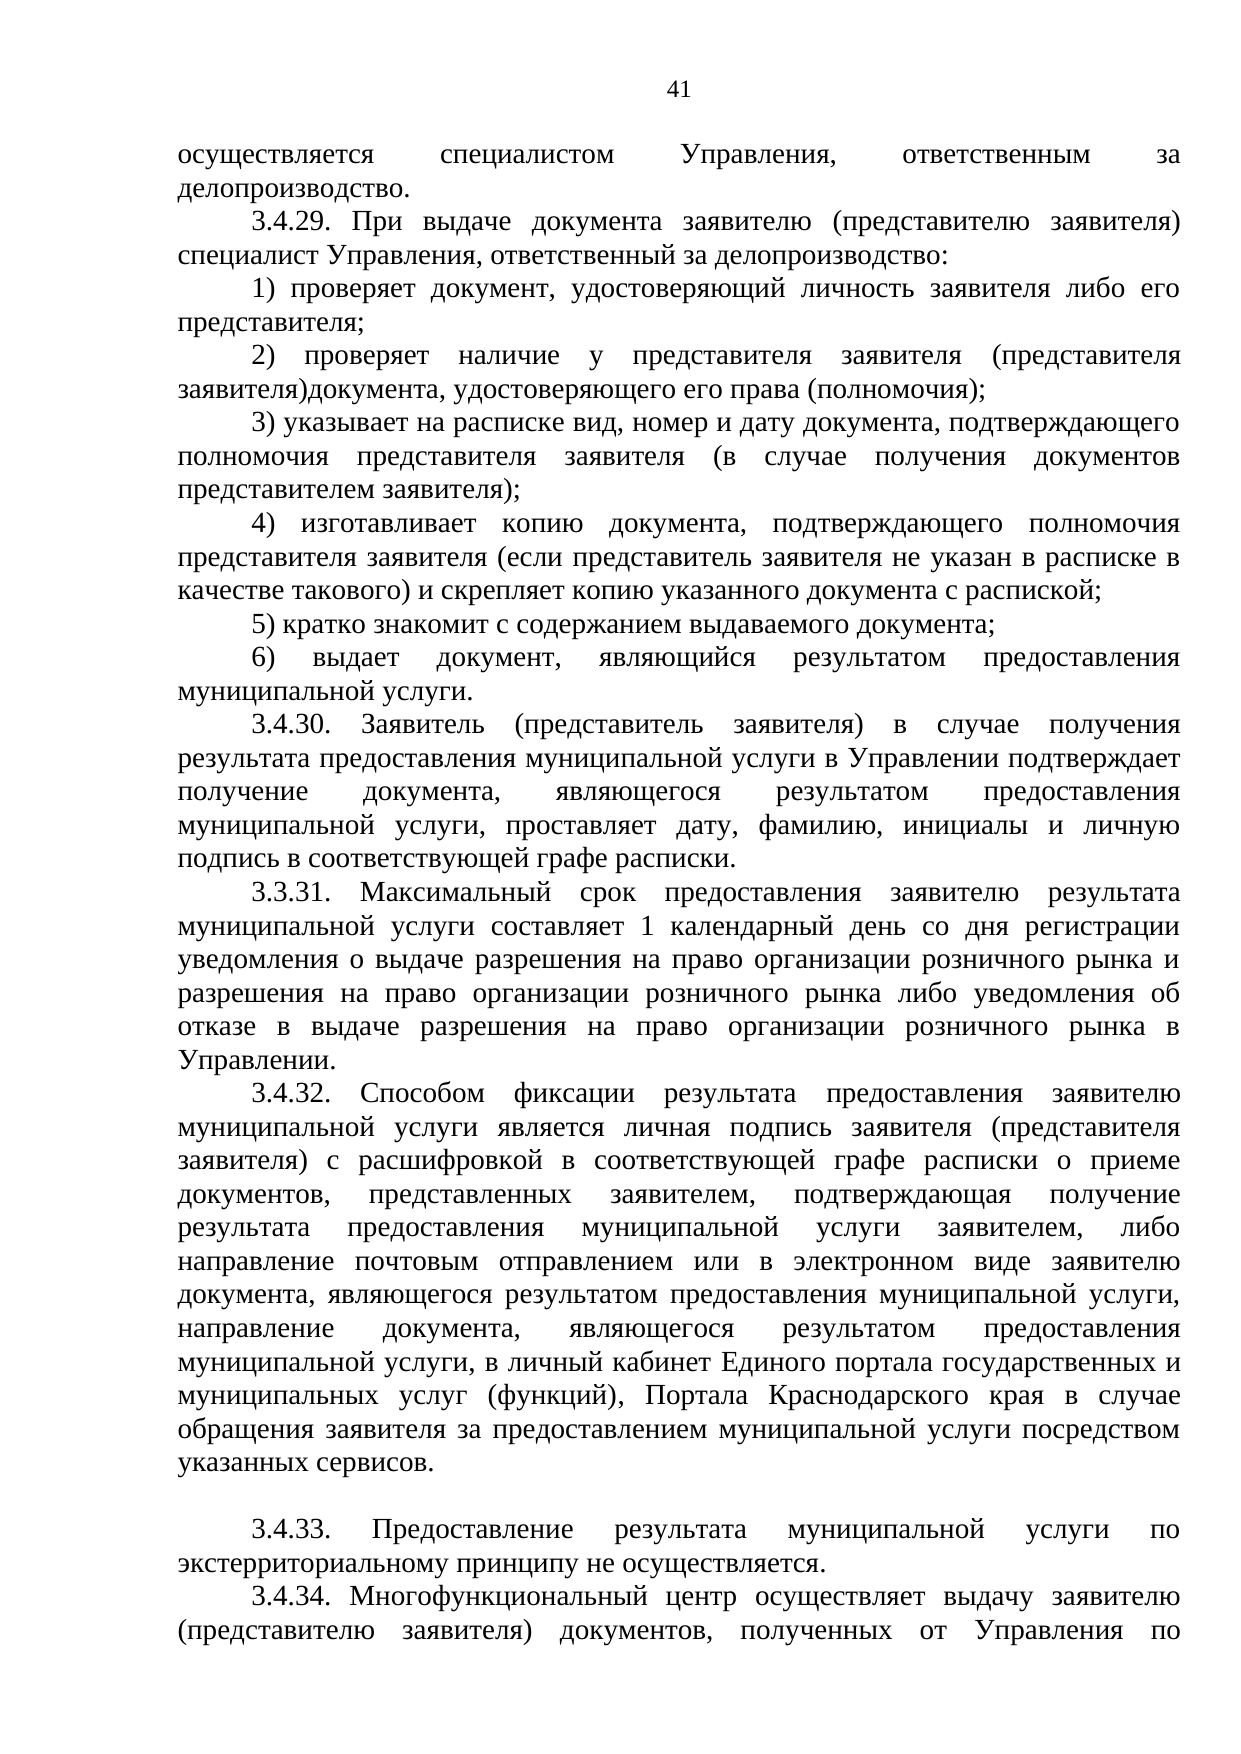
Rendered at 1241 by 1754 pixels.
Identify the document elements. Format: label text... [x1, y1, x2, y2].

text 3.4.33. Предоставление результата муниципальной услуги по экстерриториальному принципу не осуществляется. [177, 1511, 1181, 1578]
text 6) выдает документ, являющийся результатом предоставления муниципальной услуги. [177, 639, 1181, 706]
text 2) проверяет наличие у представителя заявителя (представителя заявителя)документа, удостоверяющего его права (полномочия); [177, 337, 1181, 404]
text 3) указывает на расписке вид, номер и дату документа, подтверждающего полномочия представителя заявителя (в случае получения документов представителем заявителя); [177, 404, 1181, 505]
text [177, 136, 1181, 203]
text 4) изготавливает копию документа, подтверждающего полномочия представителя заявителя (если представитель заявителя не указан в расписке в качестве такового) и скрепляет копию указанного документа с распиской; [177, 505, 1181, 606]
text 3.4.32. Способом фиксации результата предоставления заявителю муниципальной услуги является личная подпись заявителя (представителя заявителя) с расшифровкой в соответствующей графе расписки о приеме документов, представленных заявителем, подтверждающая получение результата предоставления муниципальной услуги заявителем, либо направление почтовым отправлением или в электронном виде заявителю документа, являющегося результатом предоставления муниципальной услуги, направление документа, являющегося результатом предоставления муниципальной услуги, в личный кабинет Единого портала государственных и муниципальных услуг (функций), Портала Краснодарского края в случае обращения заявителя за предоставлением муниципальной услуги посредством указанных сервисов. [177, 1075, 1181, 1478]
text 5) кратко знакомит с содержанием выдаваемого документа; [177, 606, 1181, 639]
text 1) проверяет документ, удостоверяющий личность заявителя либо его представителя; [177, 270, 1181, 337]
text 3.4.30. Заявитель (представитель заявителя) в случае получения результата предоставления муниципальной услуги в Управлении подтверждает получение документа, являющегося результатом предоставления муниципальной услуги, проставляет дату, фамилию, инициалы и личную подпись в соответствующей графе расписки. [177, 706, 1181, 874]
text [177, 1578, 1181, 1646]
text 3.3.31. Максимальный срок предоставления заявителю результата муниципальной услуги составляет 1 календарный день со дня регистрации уведомления о выдаче разрешения на право организации розничного рынка и разрешения на право организации розничного рынка либо уведомления об отказе в выдаче разрешения на право организации розничного рынка в Управлении. [177, 874, 1181, 1075]
text 3.4.29. При выдаче документа заявителю (представителю заявителя) специалист Управления, ответственный за делопроизводство: [177, 203, 1181, 270]
